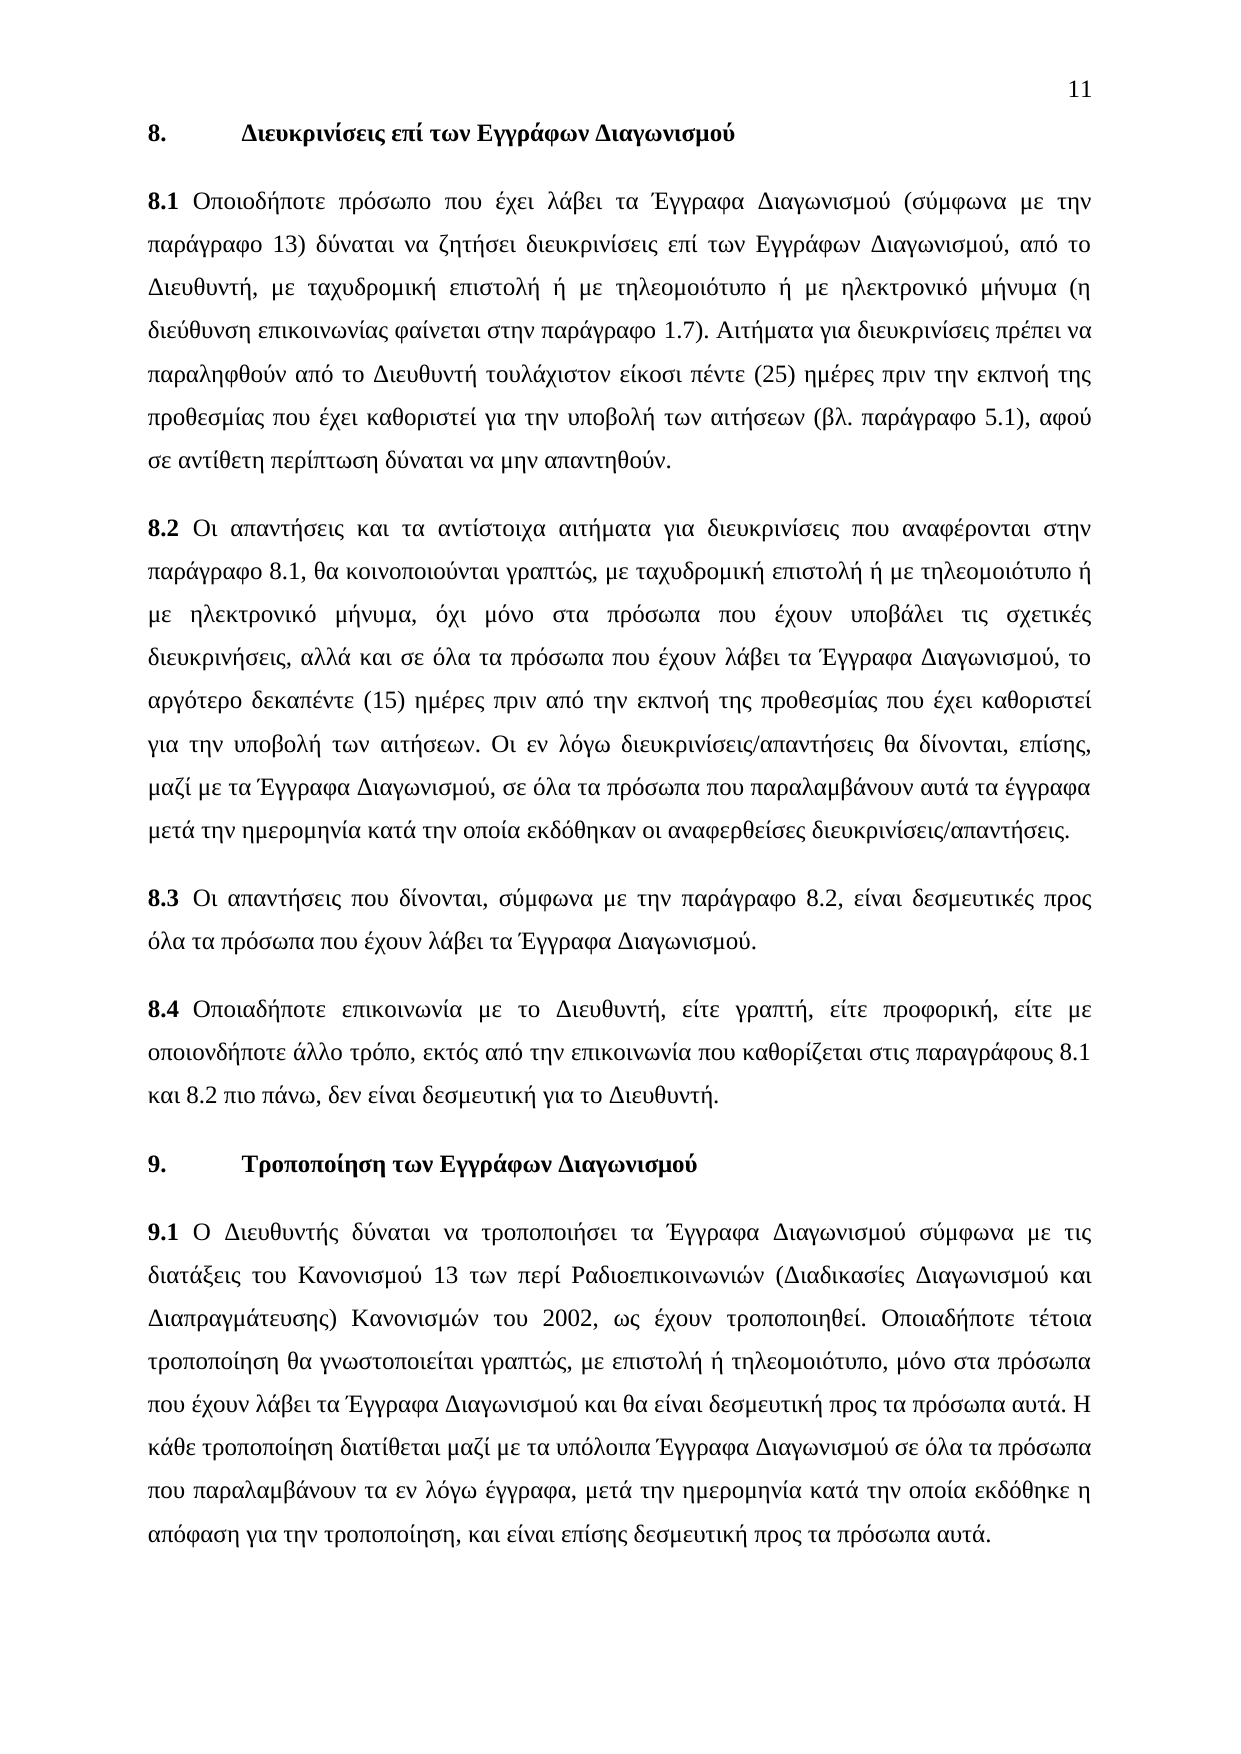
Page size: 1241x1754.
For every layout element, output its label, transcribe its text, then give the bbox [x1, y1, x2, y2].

subtitle Διευκρινίσεις επί των Εγγράφων Διαγωνισμού [148, 118, 1093, 147]
list Οποιαδήποτε επικοινωνία με το Διευθυντή, είτε γραπτή, είτε προφορική, είτε με οποιονδήποτε άλλο τρόπο, εκτός από την επικοινωνία που καθορίζεται στις παραγράφους 8.1 και 8.2 πιο πάνω, δεν είναι δεσμευτική για το Διευθυντή. [148, 994, 1093, 1109]
subtitle Τροποποίηση των Εγγράφων Διαγωνισμού [148, 1149, 1093, 1177]
list Οποιοδήποτε πρόσωπο που έχει λάβει τα Έγγραφα Διαγωνισμού (σύμφωνα με την παράγραφο 13) δύναται να ζητήσει διευκρινίσεις επί των Εγγράφων Διαγωνισμού, από το Διευθυντή, με ταχυδρομική επιστολή ή με τηλεομοιότυπο ή με ηλεκτρονικό μήνυμα (η διεύθυνση επικοινωνίας φαίνεται στην παράγραφο 1.7). Αιτήματα για διευκρινίσεις πρέπει να παραληφθούν από το Διευθυντή τουλάχιστον είκοσι πέντε (25) ημέρες πριν την εκπνοή της προθεσμίας που έχει καθοριστεί για την υποβολή των αιτήσεων (βλ. παράγραφο 5.1), αφού σε αντίθετη περίπτωση δύναται να μην απαντηθούν. [148, 186, 1093, 474]
list Ο Διευθυντής δύναται να τροποποιήσει τα Έγγραφα Διαγωνισμού σύμφωνα με τις διατάξεις του Κανονισμού 13 των περί Ραδιοεπικοινωνιών (Διαδικασίες Διαγωνισμού και Διαπραγμάτευσης) Κανονισμών του 2002, ως έχουν τροποποιηθεί. Οποιαδήποτε τέτοια τροποποίηση θα γνωστοποιείται γραπτώς, με επιστολή ή τηλεομοιότυπο, μόνο στα πρόσωπα που έχουν λάβει τα Έγγραφα Διαγωνισμού και θα είναι δεσμευτική προς τα πρόσωπα αυτά. Η κάθε τροποποίηση διατίθεται μαζί με τα υπόλοιπα Έγγραφα Διαγωνισμού σε όλα τα πρόσωπα που παραλαμβάνουν τα εν λόγω έγγραφα, μετά την ημερομηνία κατά την οποία εκδόθηκε η απόφαση για την τροποποίηση, και είναι επίσης δεσμευτική προς τα πρόσωπα αυτά. [148, 1217, 1093, 1547]
list Οι απαντήσεις που δίνονται, σύμφωνα με την παράγραφο 8.2, είναι δεσμευτικές προς όλα τα πρόσωπα που έχουν λάβει τα Έγγραφα Διαγωνισμού. [148, 883, 1093, 955]
list Οι απαντήσεις και τα αντίστοιχα αιτήματα για διευκρινίσεις που αναφέρονται στην παράγραφο 8.1, θα κοινοποιούνται γραπτώς, με ταχυδρομική επιστολή ή με τηλεομοιότυπο ή με ηλεκτρονικό μήνυμα, όχι μόνο στα πρόσωπα που έχουν υποβάλει τις σχετικές διευκρινήσεις, αλλά και σε όλα τα πρόσωπα που έχουν λάβει τα Έγγραφα Διαγωνισμού, το αργότερο δεκαπέντε (15) ημέρες πριν από την εκπνοή της προθεσμίας που έχει καθοριστεί για την υποβολή των αιτήσεων. Οι εν λόγω διευκρινίσεις/απαντήσεις θα δίνονται, επίσης, μαζί με τα Έγγραφα Διαγωνισμού, σε όλα τα πρόσωπα που παραλαμβάνουν αυτά τα έγγραφα μετά την ημερομηνία κατά την οποία εκδόθηκαν οι αναφερθείσες διευκρινίσεις/απαντήσεις. [148, 513, 1093, 844]
